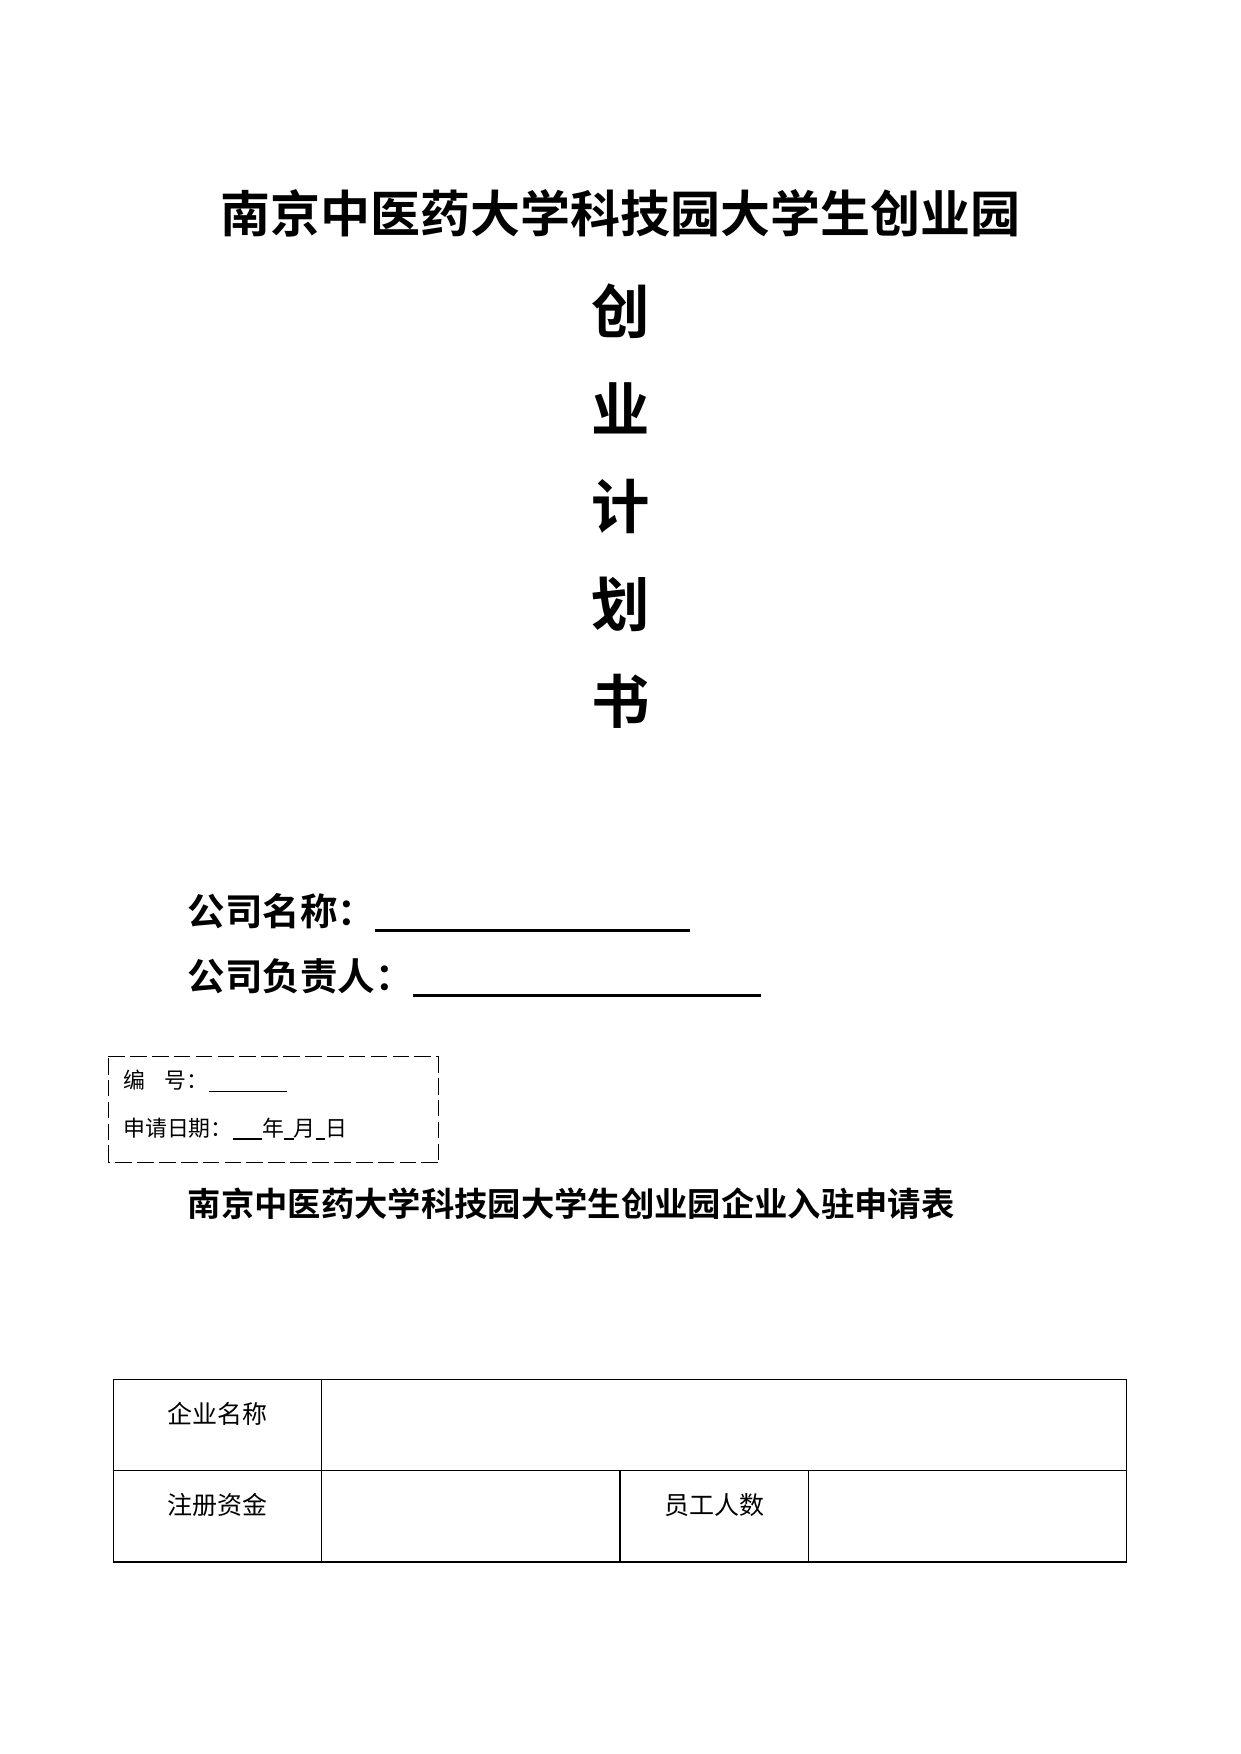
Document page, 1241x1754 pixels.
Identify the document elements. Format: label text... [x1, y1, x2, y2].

text 南京中医药大学科技园大学生创业园 [187, 162, 1053, 259]
table_cell 员工人数 [621, 1471, 808, 1561]
table_cell [809, 1471, 1126, 1561]
table_header 企业名称 [114, 1380, 321, 1470]
text 计 [187, 454, 1053, 552]
text 书 [187, 649, 1053, 747]
table_header [322, 1380, 1126, 1470]
text 划 [187, 552, 1053, 649]
text 公司负责人： [187, 942, 1053, 1007]
text 创 [187, 259, 1053, 357]
text 公司名称： [187, 877, 1053, 942]
text 业 [187, 357, 1053, 454]
table_cell 注册资金 [114, 1471, 321, 1561]
text 南京中医药大学科技园大学生创业园企业入驻申请表 [187, 1169, 1053, 1234]
table_cell [322, 1471, 619, 1561]
